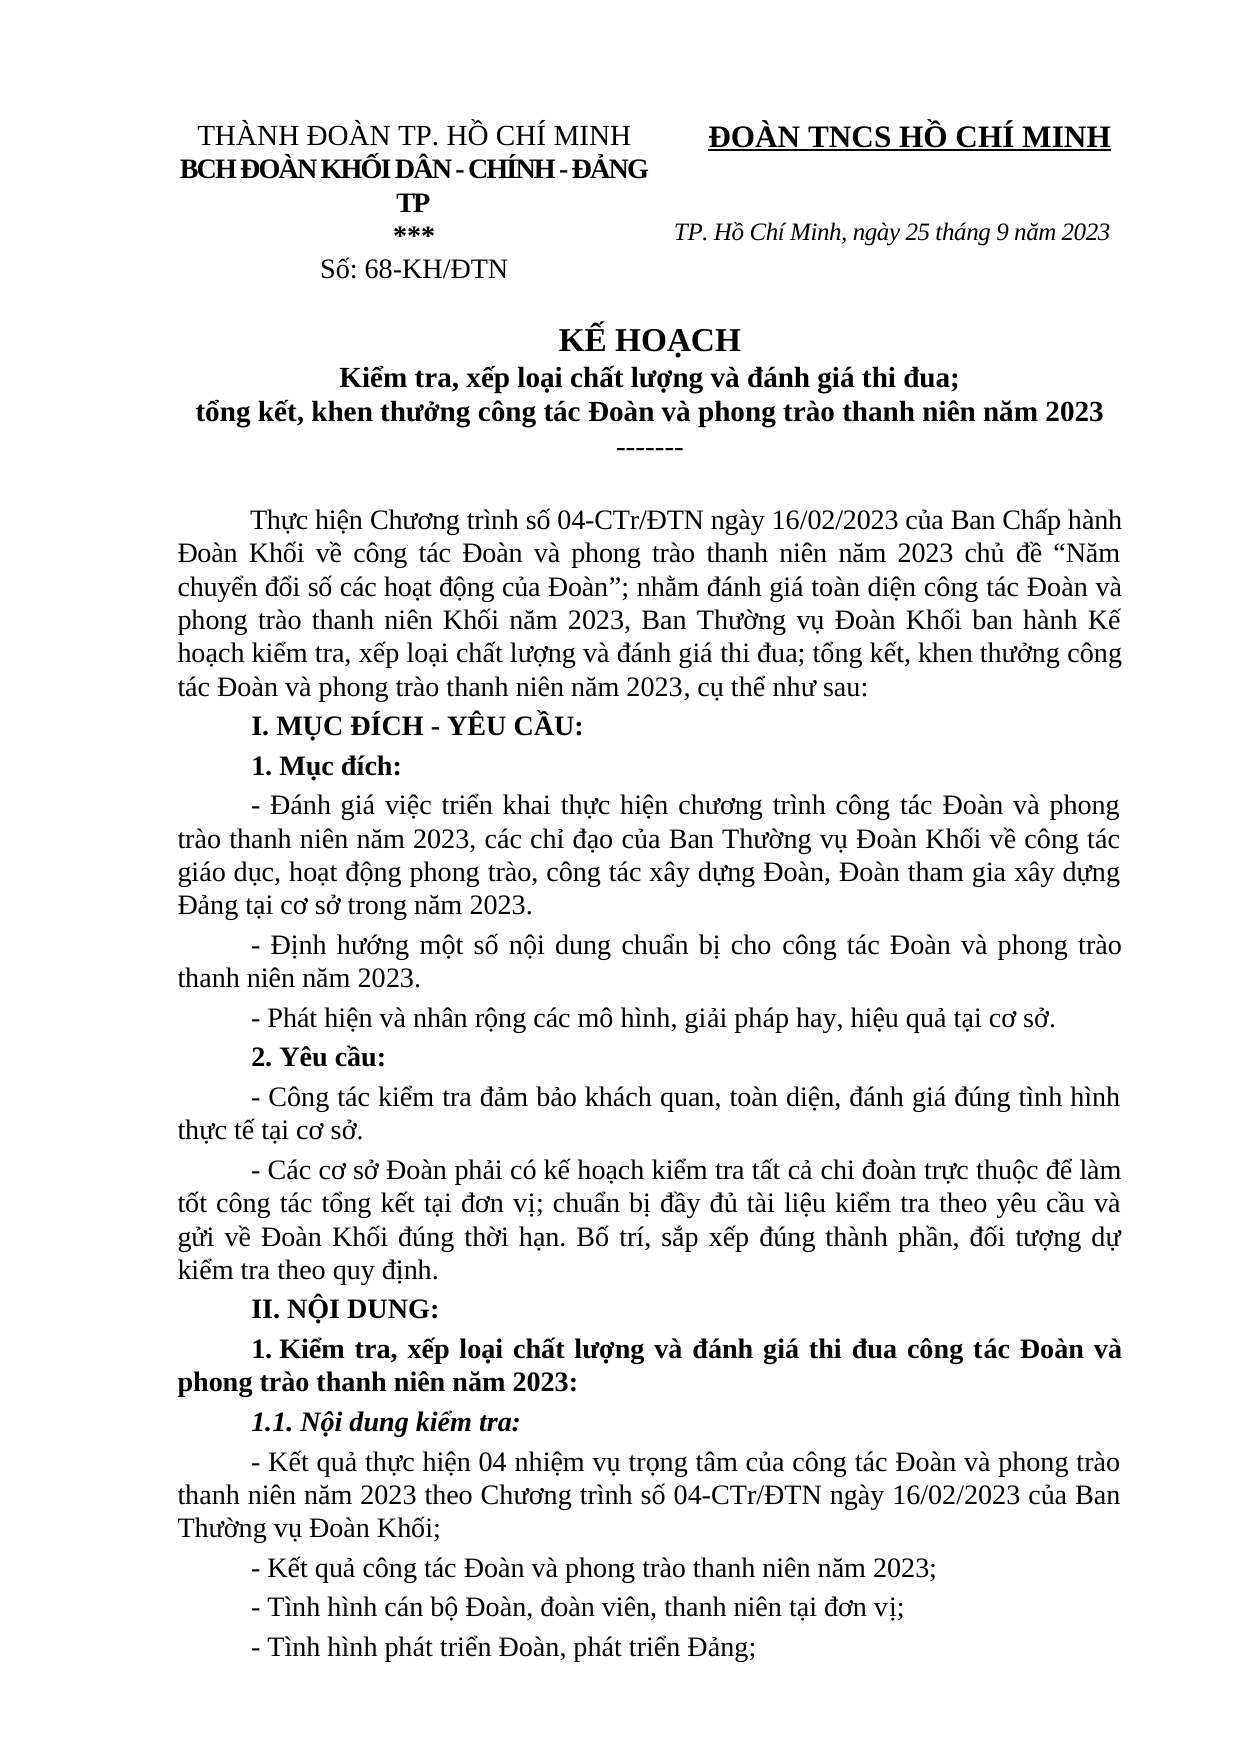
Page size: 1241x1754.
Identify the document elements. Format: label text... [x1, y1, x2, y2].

text - Tình hình phát triển Đoàn, phát triển Đảng; [177, 1630, 1122, 1662]
list MỤC ĐÍCH - YÊU CẦU: [177, 709, 1122, 742]
table_header THÀNH ĐOÀN TP. HỒ CHÍ MINH BCH ĐOÀN KHỐI DÂN - CHÍNH - ĐẢNG TP *** Số: 68-KH/ĐTN [177, 118, 653, 286]
text - Các cơ sở Đoàn phải có kế hoạch kiểm tra tất cả chi đoàn trực thuộc để làm tốt công tác tổng kết tại đơn vị; chuẩn bị đầy đủ tài liệu kiểm tra theo yêu cầu và gửi về Đoàn Khối đúng thời hạn. Bố trí, sắp xếp đúng thành phần, đối tượng dự kiểm tra theo quy định. [177, 1153, 1122, 1285]
text - Tình hình cán bộ Đoàn, đoàn viên, thanh niên tại đơn vị; [177, 1590, 1122, 1623]
text - Đánh giá việc triển khai thực hiện chương trình công tác Đoàn và phong trào thanh niên năm 2023, các chỉ đạo của Ban Thường vụ Đoàn Khối về công tác giáo dục, hoạt động phong trào, công tác xây dựng Đoàn, Đoàn tham gia xây dựng Đảng tại cơ sở trong năm 2023. [177, 788, 1122, 921]
list Mục đích: [177, 749, 1122, 781]
text - Phát hiện và nhân rộng các mô hình, giải pháp hay, hiệu quả tại cơ sở. [177, 1001, 1122, 1033]
text ------- [177, 429, 1122, 462]
text Kiểm tra, xếp loại chất lượng và đánh giá thi đua; tổng kết, khen thưởng công tác Đoàn và phong trào thanh niên năm 2023 [177, 360, 1122, 428]
text - Kết quả công tác Đoàn và phong trào thanh niên năm 2023; [177, 1551, 1122, 1583]
list Kiểm tra, xếp loại chất lượng và đánh giá thi đua công tác Đoàn và phong trào thanh niên năm 2023: [177, 1332, 1122, 1398]
list Yêu cầu: [177, 1040, 1122, 1073]
text 1.1. Nội dung kiểm tra: [177, 1405, 1122, 1437]
text KẾ HOẠCH [177, 320, 1122, 359]
text - Công tác kiểm tra đảm bảo khách quan, toàn diện, đánh giá đúng tình hình thực tế tại cơ sở. [177, 1080, 1122, 1146]
list NỘI DUNG: [177, 1292, 1122, 1325]
text Thực hiện Chương trình số 04-CTr/ĐTN ngày 16/02/2023 của Ban Chấp hành Đoàn Khối về công tác Đoàn và phong trào thanh niên năm 2023 chủ đề “Năm chuyển đổi số các hoạt động của Đoàn”; nhằm đánh giá toàn diện công tác Đoàn và phong trào thanh niên Khối năm 2023, Ban Thường vụ Đoàn Khối ban hành Kế hoạch kiểm tra, xếp loại chất lượng và đánh giá thi đua; tổng kết, khen thưởng công tác Đoàn và phong trào thanh niên năm 2023, cụ thể như sau: [177, 503, 1122, 702]
table_header ĐOÀN TNCS HỒ CHÍ MINH TP. Hồ Chí Minh, ngày 25 tháng 9 năm 2023 [653, 118, 1122, 286]
text - Định hướng một số nội dung chuẩn bị cho công tác Đoàn và phong trào thanh niên năm 2023. [177, 928, 1122, 994]
text - Kết quả thực hiện 04 nhiệm vụ trọng tâm của công tác Đoàn và phong trào thanh niên năm 2023 theo Chương trình số 04-CTr/ĐTN ngày 16/02/2023 của Ban Thường vụ Đoàn Khối; [177, 1444, 1122, 1544]
